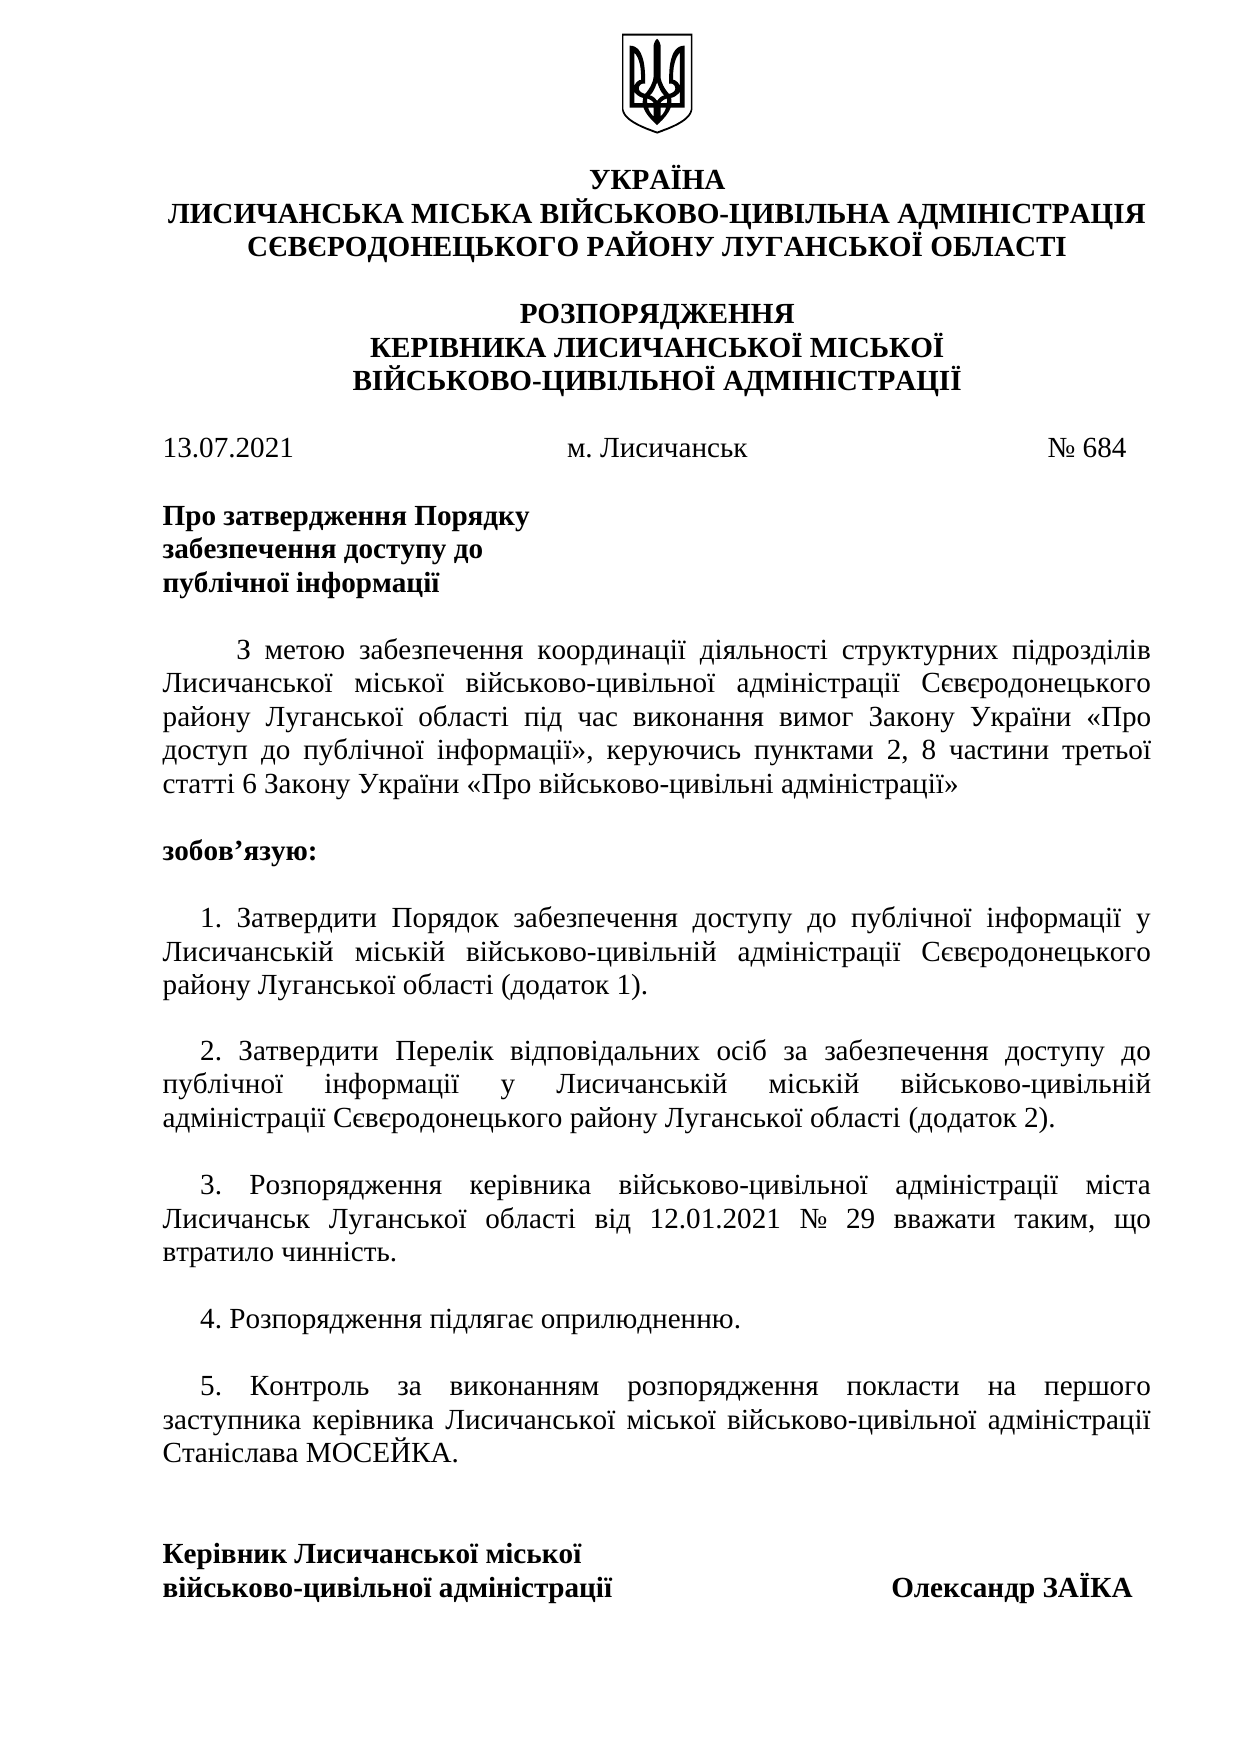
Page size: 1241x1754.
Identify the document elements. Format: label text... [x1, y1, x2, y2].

text зобов’язую: [162, 833, 1152, 867]
text 3. Розпорядження керівника військово-цивільної адміністрації міста Лисичанськ Луганської області від 12.01.2021 № 29 вважати таким, що втратило чинність. [162, 1167, 1152, 1268]
text військово-цивільної адміністрації Олександр ЗАЇКА [162, 1570, 1152, 1603]
text забезпечення доступу до [162, 531, 1101, 565]
text ВІЙСЬКОВО-ЦИВІЛЬНОЇ АДМІНІСТРАЦІЇ [162, 363, 1152, 397]
text УКРАЇНА [162, 162, 1152, 196]
text 4. Розпорядження підлягає оприлюдненню. [162, 1301, 1152, 1335]
text 1. Затвердити Порядок забезпечення доступу до публічної інформації у Лисичанській міській військово-цивільній адміністрації Сєвєродонецького району Луганської області (додаток 1). [162, 900, 1152, 1001]
text ЛИСИЧАНСЬКА МІСЬКА ВІЙСЬКОВО-ЦИВІЛЬНА АДМІНІСТРАЦІЯ [162, 196, 1152, 229]
text публічної інформації [162, 565, 1101, 598]
text РОЗПОРЯДЖЕННЯ [162, 296, 1152, 330]
text СЄВЄРОДОНЕЦЬКОГО РАЙОНУ ЛУГАНСЬКОЇ ОБЛАСТІ [162, 229, 1152, 263]
text 13.07.2021 м. Лисичанськ № 684 [162, 431, 1152, 464]
text 2. Затвердити Перелік відповідальних осіб за забезпечення доступу до публічної інформації у Лисичанській міській військово-цивільній адміністрації Сєвєродонецького району Луганської області (додаток 2). [162, 1033, 1152, 1134]
text КЕРІВНИКА ЛИСИЧАНСЬКОЇ МІСЬКОЇ [162, 330, 1152, 363]
text З метою забезпечення координації діяльності структурних підрозділів Лисичанської міської військово-цивільної адміністрації Сєвєродонецького району Луганської області під час виконання вимог Закону України «Про доступ до публічної інформації», керуючись пунктами 2, 8 частини третьої статті 6 Закону України «Про військово-цивільні адміністрації» [162, 632, 1152, 799]
text Про затвердження Порядку [162, 498, 1101, 531]
text 5. Контроль за виконанням розпорядження покласти на першого заступника керівника Лисичанської міської військово-цивільної адміністрації Станіслава МОСЕЙКА. [162, 1368, 1152, 1469]
text Керівник Лисичанської міської [162, 1536, 1152, 1570]
